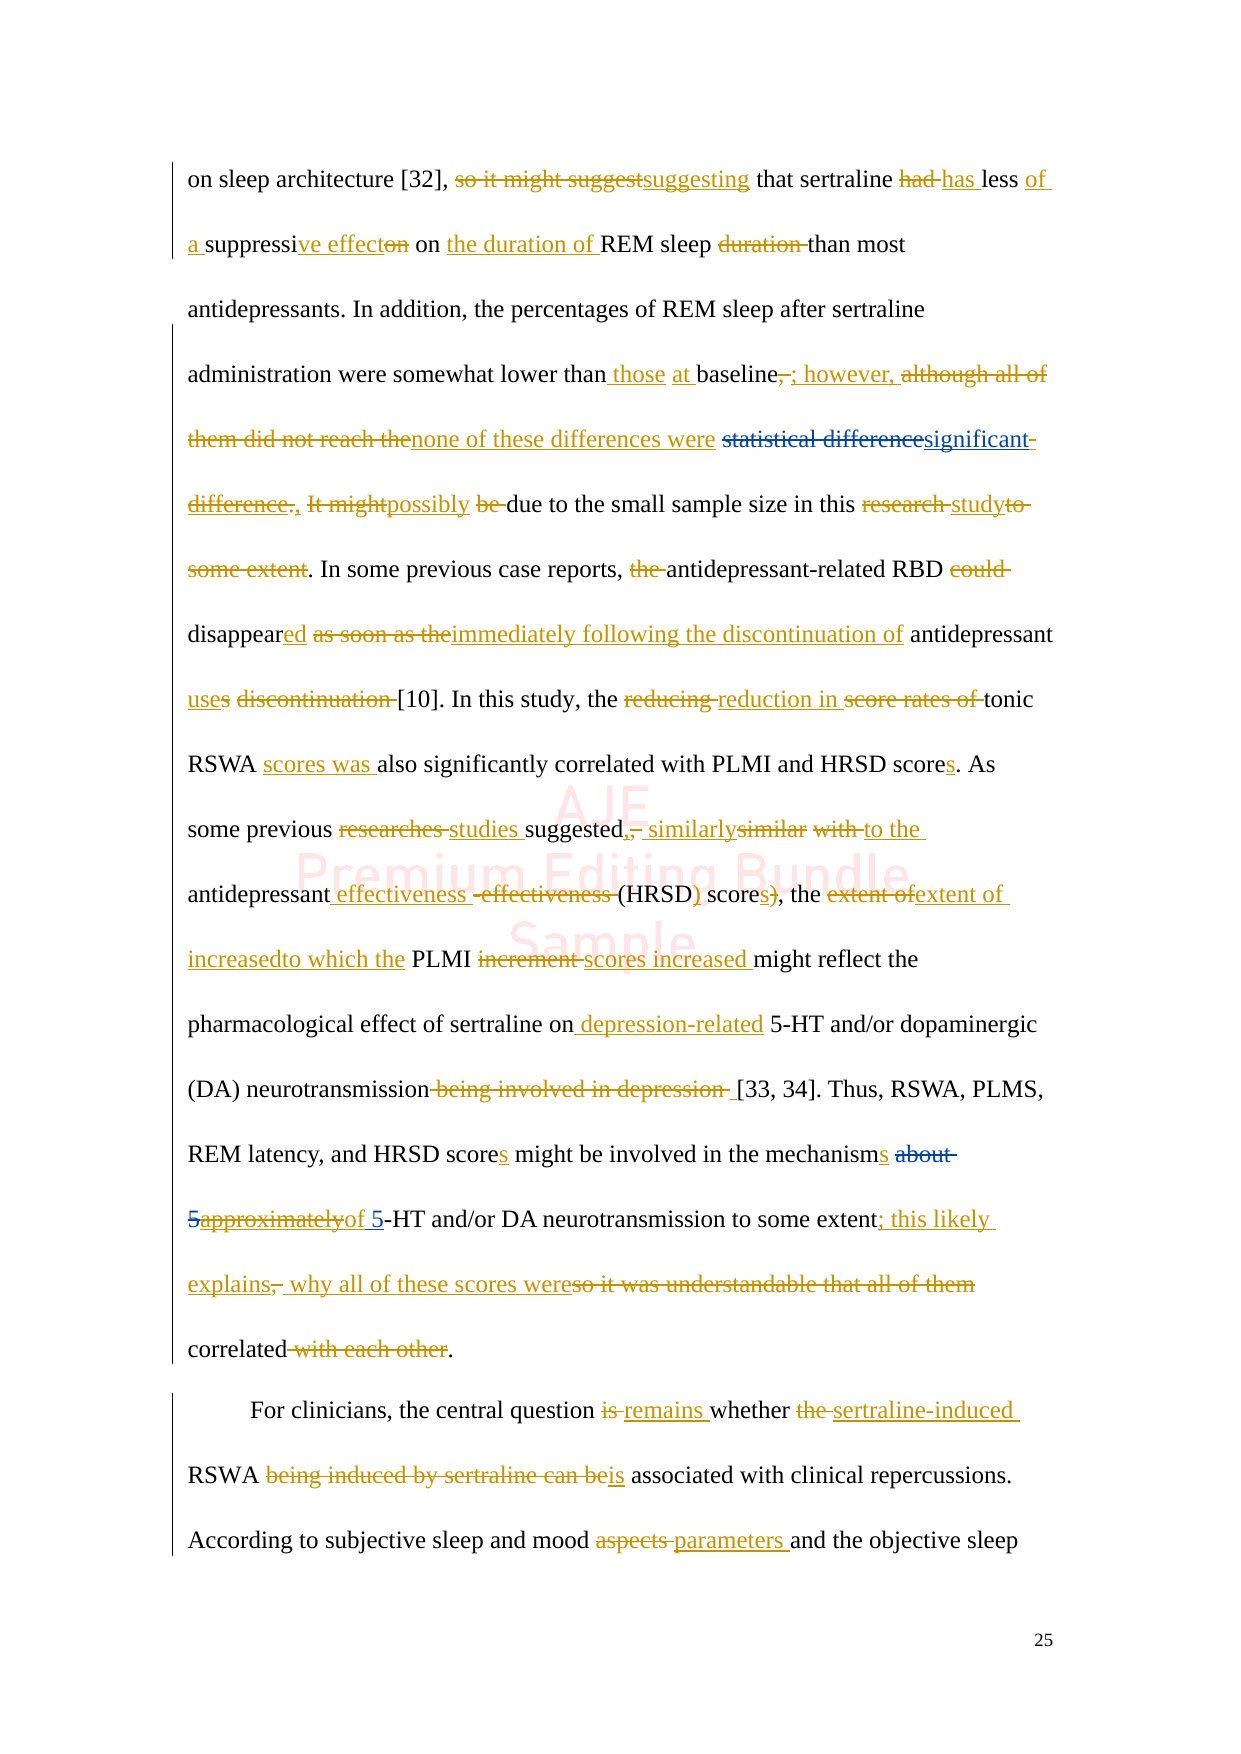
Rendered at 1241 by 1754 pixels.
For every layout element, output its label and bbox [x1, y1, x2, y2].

text [187, 162, 1053, 1364]
text [187, 1393, 1053, 1556]
